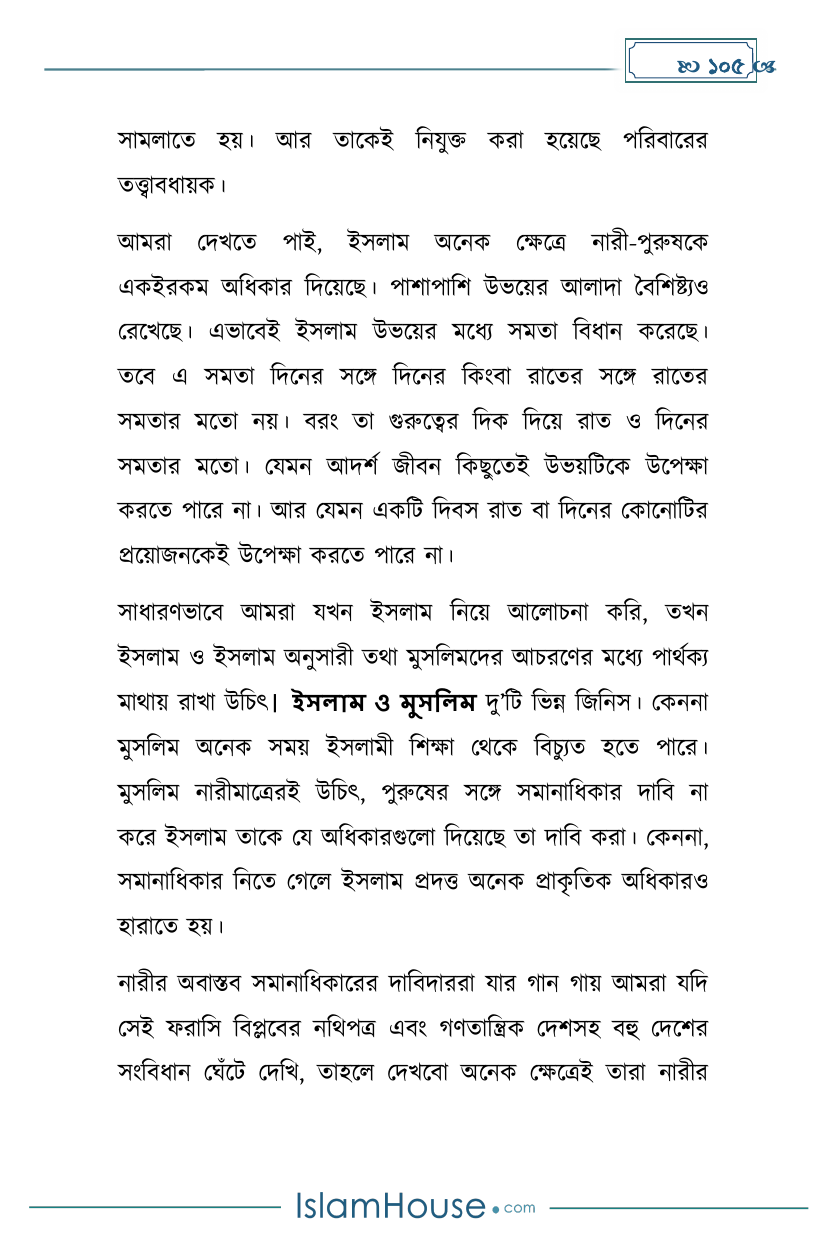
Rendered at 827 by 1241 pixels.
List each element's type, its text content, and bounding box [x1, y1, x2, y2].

text সাধারণভাবে আমরা যখন ইসলাম নিয়ে আলোচনা করি, তখন ইসলাম ও ইসলাম অনুসারী তথা মুসলিমদের আচরণের মধ্যে পার্থক্য মাথায় রাখা উচিৎ। ইসলাম ও মুসলিম দু’টি ভিন্ন জিনিস। কেননা মুসলিম অনেক সময় ইসলামী শিক্ষা থেকে বিচ্যুত হতে পারে। মুসলিম নারীমাত্রেরই উচিৎ, পুরুষের সঙ্গে সমানাধিকার দাবি না করে ইসলাম তাকে যে অধিকারগুলো দিয়েছে তা দাবি করা। কেননা, সমানাধিকার নিতে গেলে ইসলাম প্রদত্ত অনেক প্রাকৃতিক অধিকারও হারাতে হয়। [118, 590, 709, 945]
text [118, 118, 709, 204]
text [118, 961, 709, 1092]
picture [289, 1187, 809, 1225]
picture [22, 1186, 281, 1224]
text আমরা দেখতে পাই, ইসলাম অনেক ক্ষেত্রে নারী-পুরুষকে একইরকম অধিকার দিয়েছে। পাশাপাশি উভয়ের আলাদা বৈশিষ্ট্যও রেখেছে। এভাবেই ইসলাম উভয়ের মধ্যে সমতা বিধান করেছে। তবে এ সমতা দিনের সঙ্গে দিনের কিংবা রাতের সঙ্গে রাতের সমতার মতো নয়। বরং তা গুরুত্বের দিক দিয়ে রাত ও দিনের সমতার মতো। যেমন আদর্শ জীবন কিছুতেই উভয়টিকে উপেক্ষা করতে পারে না। আর যেমন একটি দিবস রাত বা দিনের কোনোটির প্রয়োজনকেই উপেক্ষা করতে পারে না। [118, 220, 709, 574]
